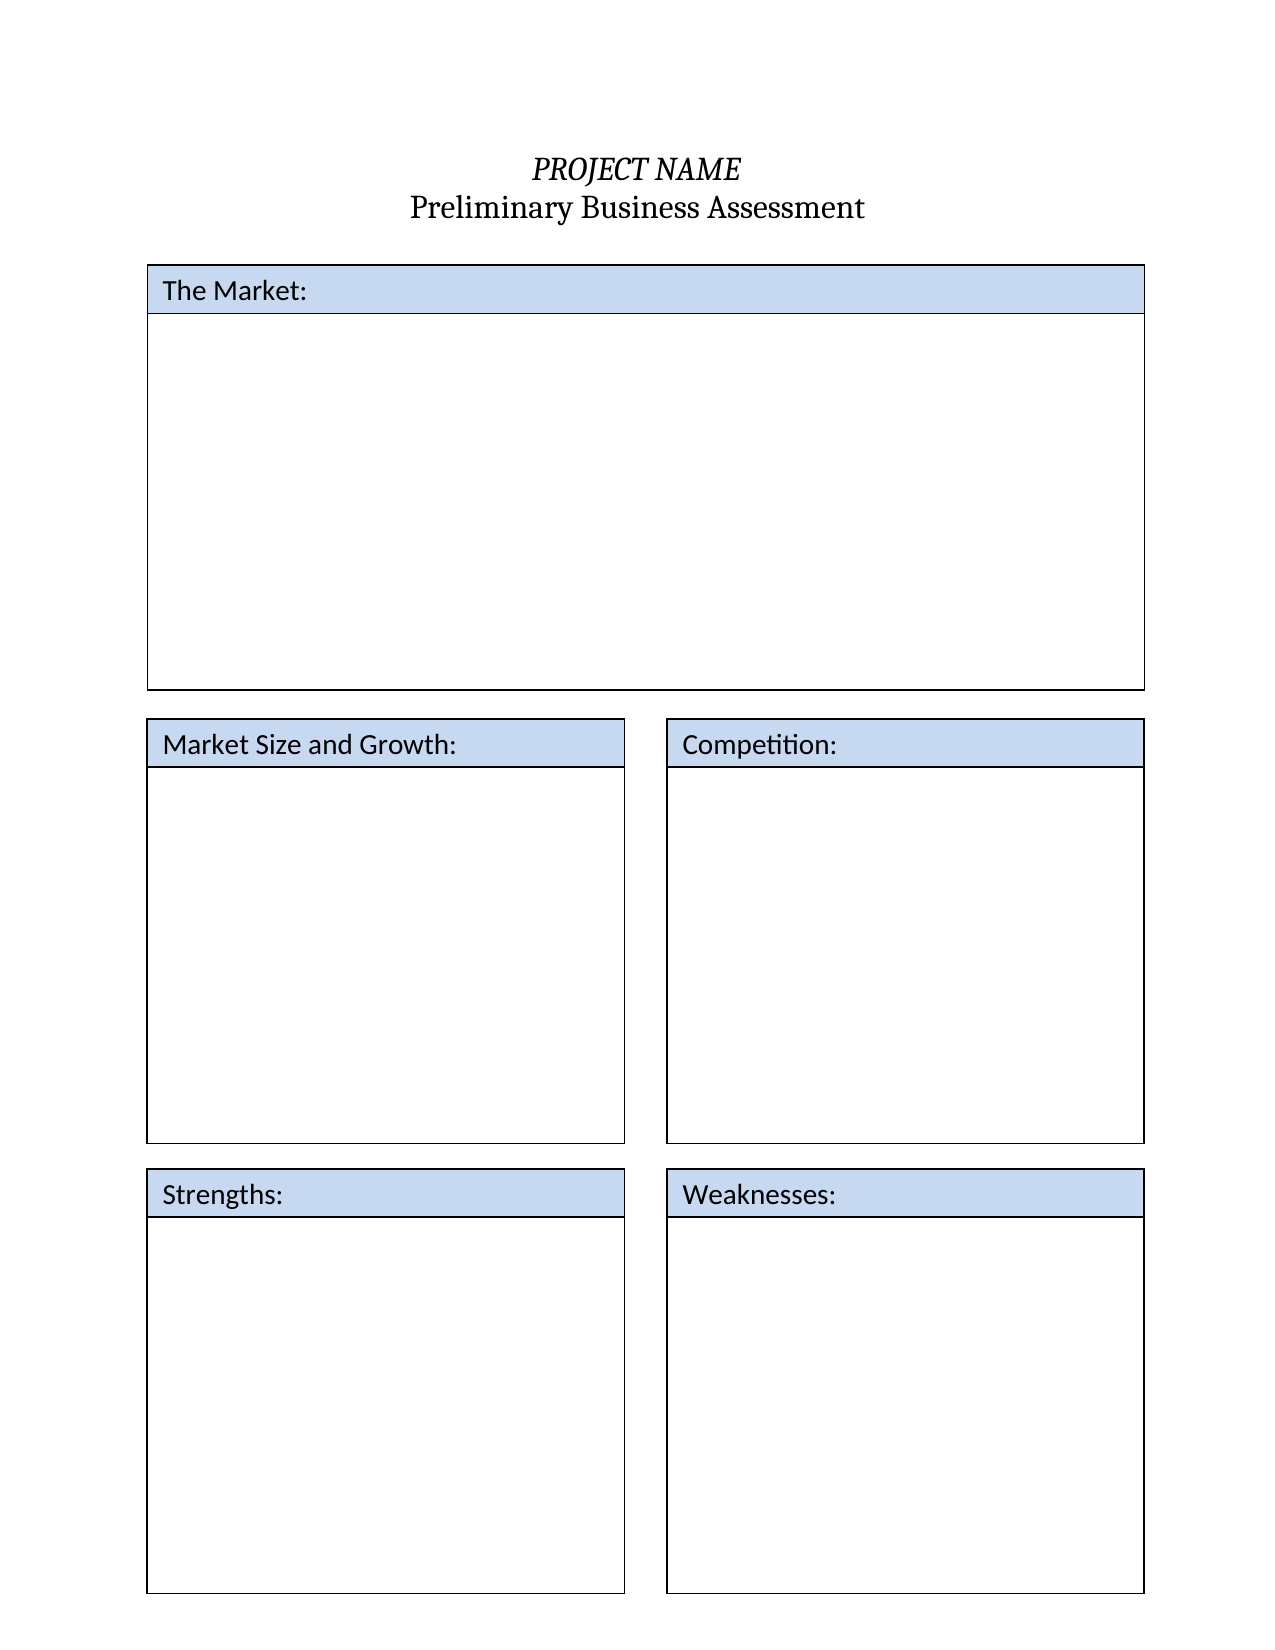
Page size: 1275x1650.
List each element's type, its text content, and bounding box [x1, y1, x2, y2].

text PROJECT NAME [150, 150, 1125, 188]
text Preliminary Business Assessment [150, 188, 1125, 227]
